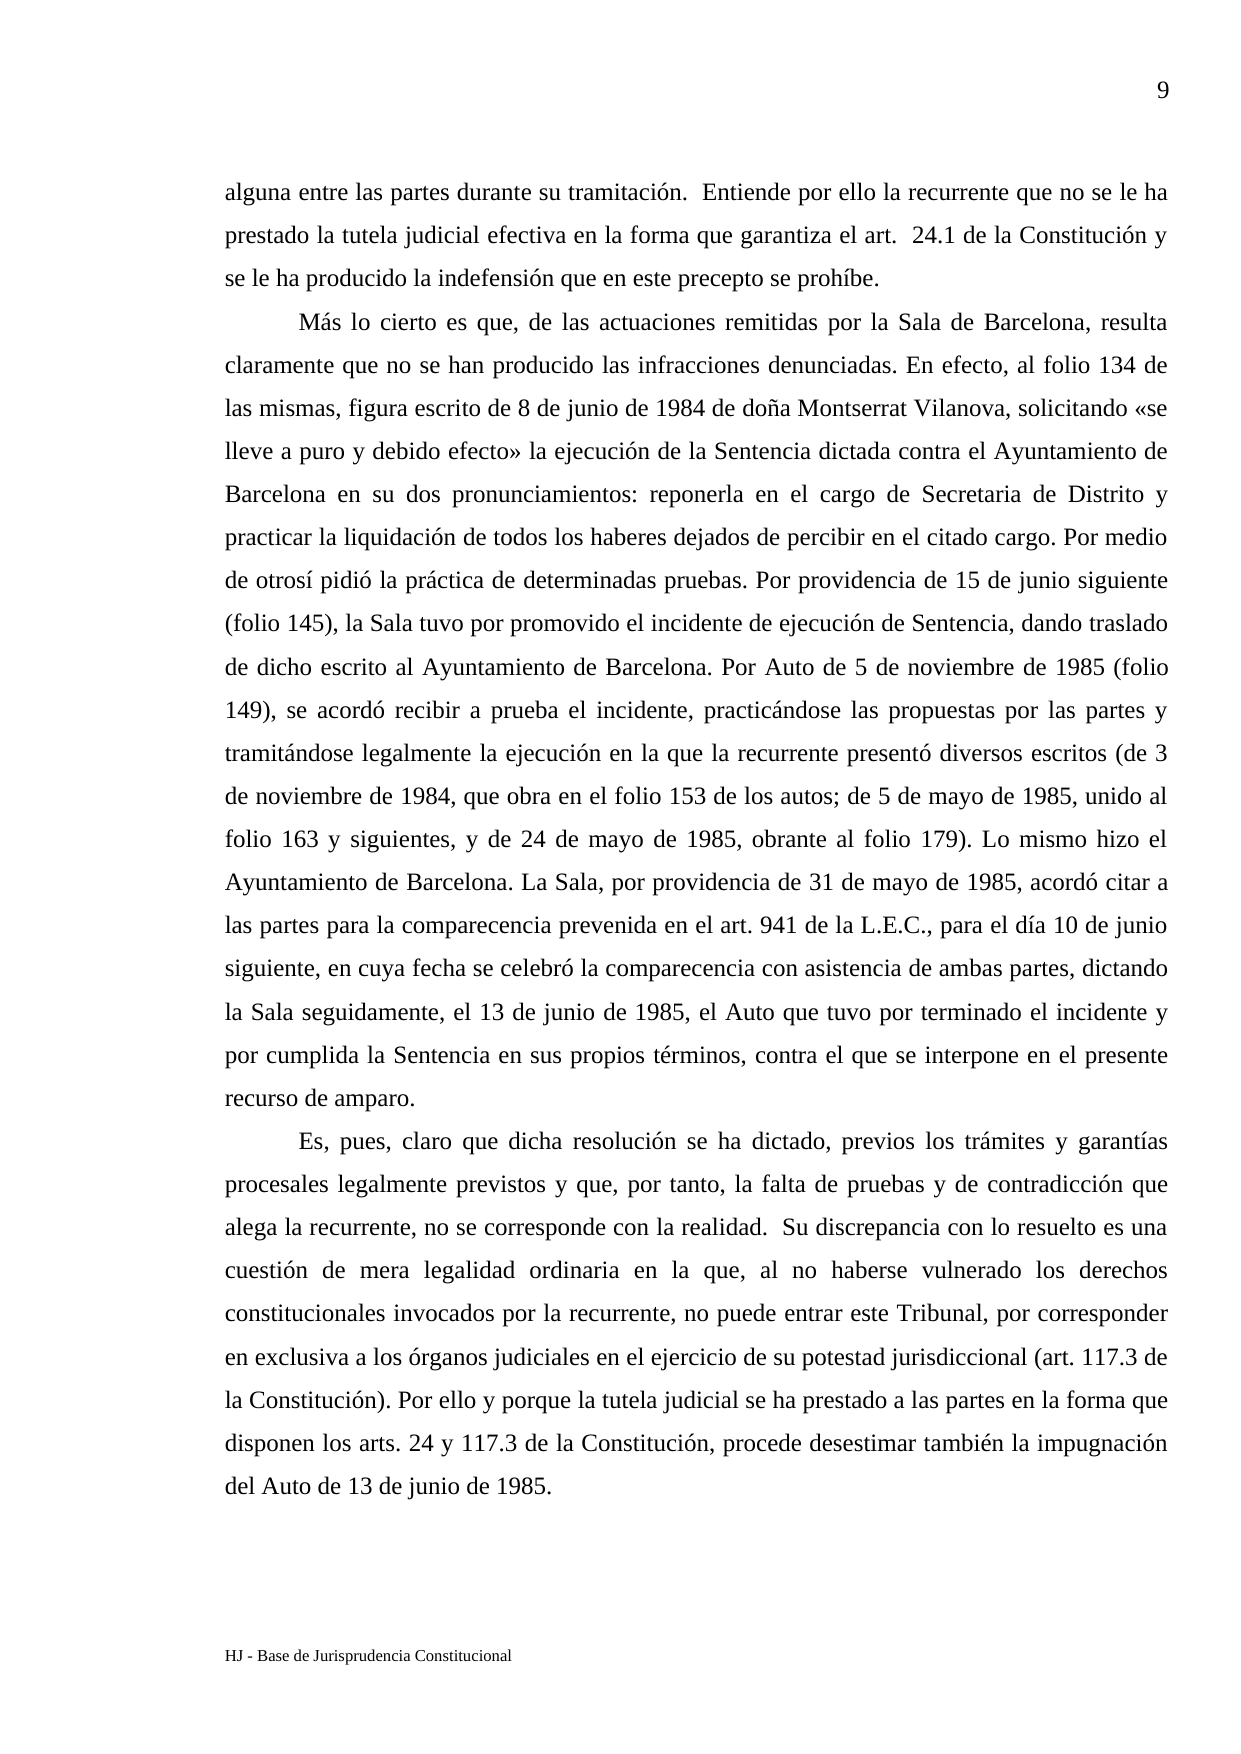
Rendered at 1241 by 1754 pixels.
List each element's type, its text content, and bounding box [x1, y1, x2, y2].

text Más lo cierto es que, de las actuaciones remitidas por la Sala de Barcelona, resulta claramente que no se han producido las infracciones denunciadas. En efecto, al folio 134 de las mismas, figura escrito de 8 de junio de 1984 de doña Montserrat Vilanova, solicitando «se lleve a puro y debido efecto» la ejecución de la Sentencia dictada contra el Ayuntamiento de Barcelona en su dos pronunciamientos: reponerla en el cargo de Secretaria de Distrito y practicar la liquidación de todos los haberes dejados de percibir en el citado cargo. Por medio de otrosí pidió la práctica de determinadas pruebas. Por providencia de 15 de junio siguiente (folio 145), la Sala tuvo por promovido el incidente de ejecución de Sentencia, dando traslado de dicho escrito al Ayuntamiento de Barcelona. Por Auto de 5 de noviembre de 1985 (folio 149), se acordó recibir a prueba el incidente, practicándose las propuestas por las partes y tramitándose legalmente la ejecución en la que la recurrente presentó diversos escritos (de 3 de noviembre de 1984, que obra en el folio 153 de los autos; de 5 de mayo de 1985, unido al folio 163 y siguientes, y de 24 de mayo de 1985, obrante al folio 179). Lo mismo hizo el Ayuntamiento de Barcelona. La Sala, por providencia de 31 de mayo de 1985, acordó citar a las partes para la comparecencia prevenida en el art. 941 de la L.E.C., para el día 10 de junio siguiente, en cuya fecha se celebró la comparecencia con asistencia de ambas partes, dictando la Sala seguidamente, el 13 de junio de 1985, el Auto que tuvo por terminado el incidente y por cumplida la Sentencia en sus propios términos, contra el que se interpone en el presente recurso de amparo. [224, 307, 1169, 1112]
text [224, 177, 1169, 292]
text Es, pues, claro que dicha resolución se ha dictado, previos los trámites y garantías procesales legalmente previstos y que, por tanto, la falta de pruebas y de contradicción que alega la recurrente, no se corresponde con la realidad. Su discrepancia con lo resuelto es una cuestión de mera legalidad ordinaria en la que, al no haberse vulnerado los derechos constitucionales invocados por la recurrente, no puede entrar este Tribunal, por corresponder en exclusiva a los órganos judiciales en el ejercicio de su potestad jurisdiccional (art. 117.3 de la Constitución). Por ello y porque la tutela judicial se ha prestado a las partes en la forma que disponen los arts. 24 y 117.3 de la Constitución, procede desestimar también la impugnación del Auto de 13 de junio de 1985. [224, 1126, 1169, 1500]
